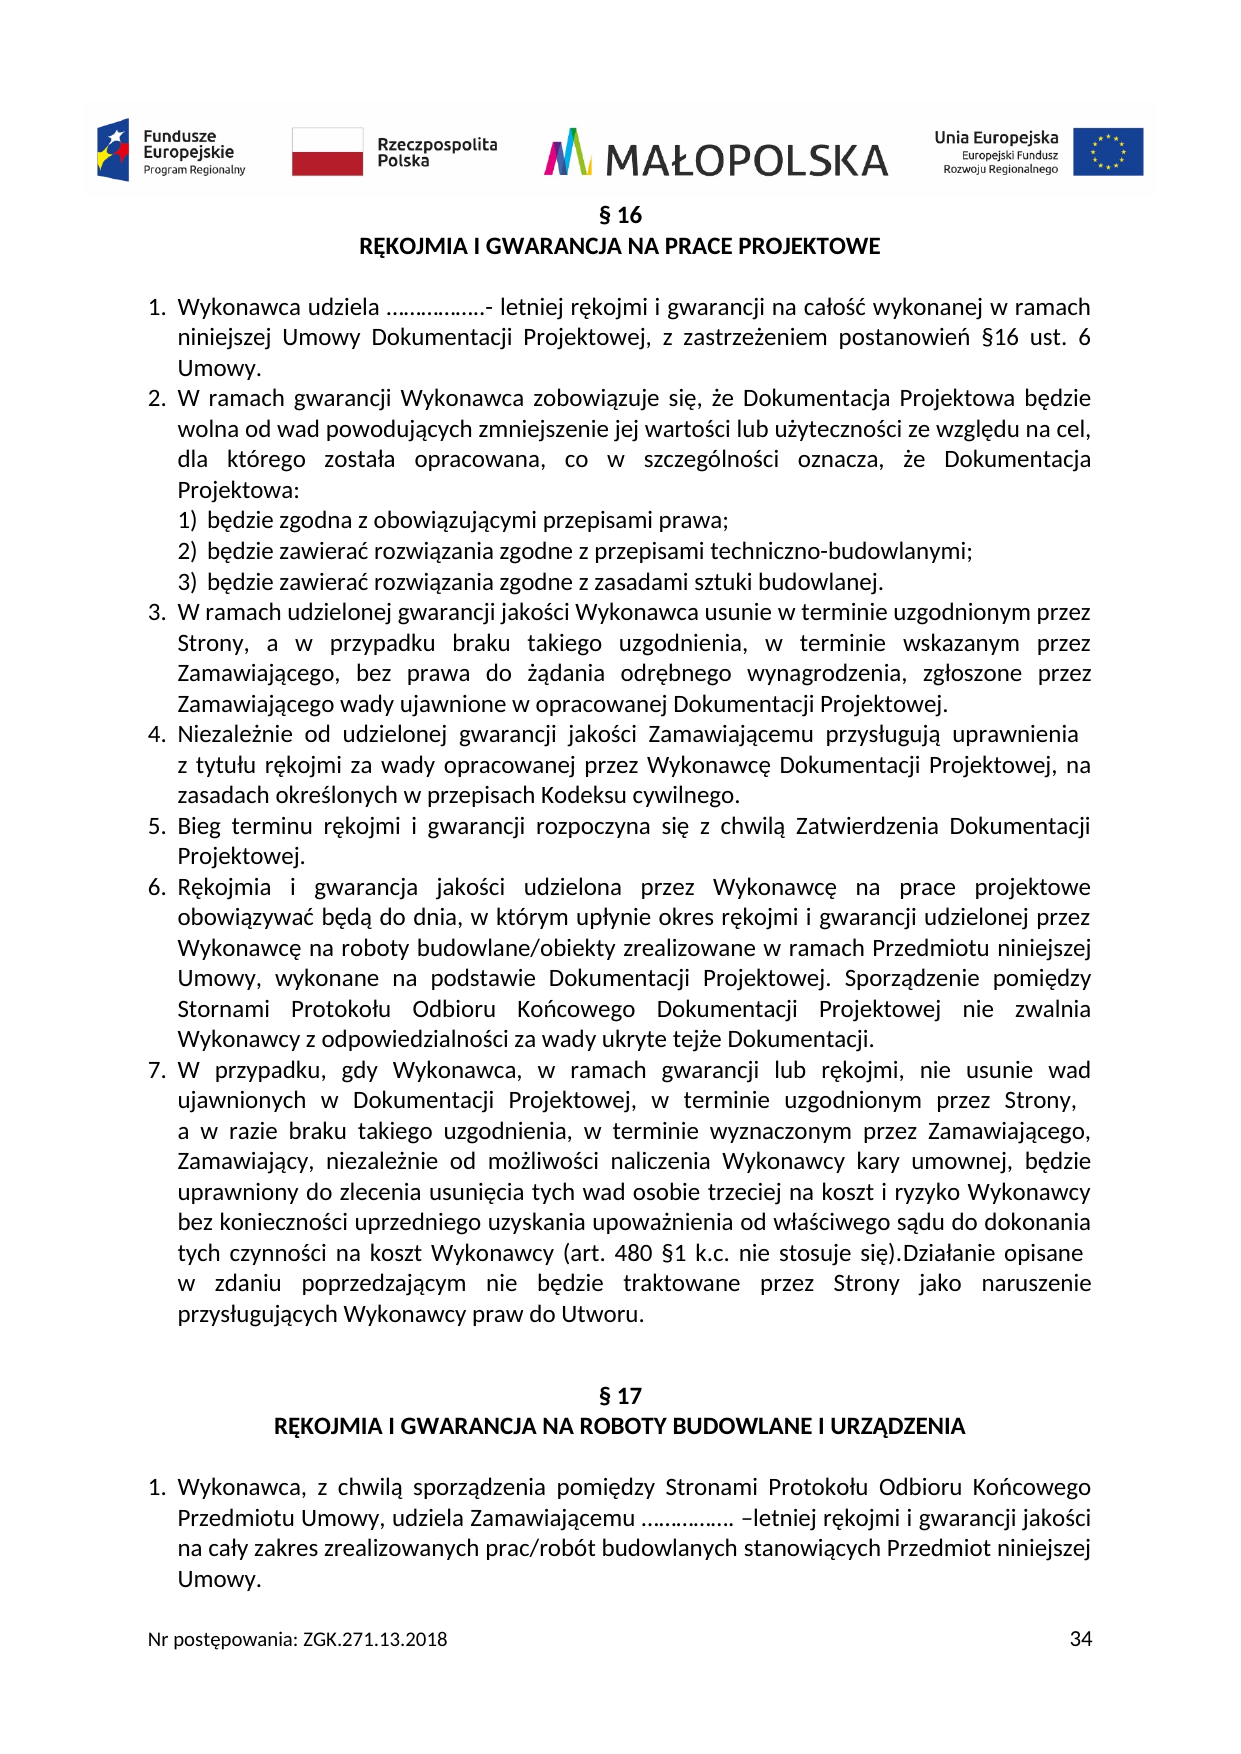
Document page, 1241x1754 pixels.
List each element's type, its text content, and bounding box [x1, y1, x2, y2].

list RĘKOJMIA I GWARANCJA NA PRACE PROJEKTOWE [148, 230, 1092, 260]
list W przypadku, gdy Wykonawca, w ramach gwarancji lub rękojmi, nie usunie wad ujawnionych w Dokumentacji Projektowej, w terminie uzgodnionym przez Strony, a w razie braku takiego uzgodnienia, w terminie wyznaczonym przez Zamawiającego, Zamawiający, niezależnie od możliwości naliczenia Wykonawcy kary umownej, będzie uprawniony do zlecenia usunięcia tych wad osobie trzeciej na koszt i ryzyko Wykonawcy bez konieczności uprzedniego uzyskania upoważnienia od właściwego sądu do dokonania tych czynności na koszt Wykonawcy (art. 480 §1 k.c. nie stosuje się).Działanie opisane w zdaniu poprzedzającym nie będzie traktowane przez Strony jako naruszenie przysługujących Wykonawcy praw do Utworu. [148, 1054, 1092, 1329]
text § 17 [148, 1380, 1092, 1411]
list W ramach udzielonej gwarancji jakości Wykonawca usunie w terminie uzgodnionym przez Strony, a w przypadku braku takiego uzgodnienia, w terminie wskazanym przez Zamawiającego, bez prawa do żądania odrębnego wynagrodzenia, zgłoszone przez Zamawiającego wady ujawnione w opracowanej Dokumentacji Projektowej. [148, 596, 1092, 718]
list RĘKOJMIA I GWARANCJA NA ROBOTY BUDOWLANE I URZĄDZENIA [148, 1411, 1092, 1441]
list Wykonawca, z chwilą sporządzenia pomiędzy Stronami Protokołu Odbioru Końcowego Przedmiotu Umowy, udziela Zamawiającemu ……………. –letniej rękojmi i gwarancji jakości na cały zakres zrealizowanych prac/robót budowlanych stanowiących Przedmiot niniejszej Umowy. [148, 1472, 1092, 1594]
list Wykonawca udziela ……………..- letniej rękojmi i gwarancji na całość wykonanej w ramach niniejszej Umowy Dokumentacji Projektowej, z zastrzeżeniem postanowień §16 ust. 6 Umowy. [148, 291, 1092, 382]
text § 16 [148, 199, 1092, 230]
list W ramach gwarancji Wykonawca zobowiązuje się, że Dokumentacja Projektowa będzie wolna od wad powodujących zmniejszenie jej wartości lub użyteczności ze względu na cel, dla którego została opracowana, co w szczególności oznacza, że Dokumentacja Projektowa: [148, 382, 1092, 504]
list będzie zawierać rozwiązania zgodne z zasadami sztuki budowlanej. [177, 566, 1092, 596]
list Niezależnie od udzielonej gwarancji jakości Zamawiającemu przysługują uprawnienia z tytułu rękojmi za wady opracowanej przez Wykonawcę Dokumentacji Projektowej, na zasadach określonych w przepisach Kodeksu cywilnego. [148, 718, 1092, 810]
list będzie zgodna z obowiązującymi przepisami prawa; [177, 504, 1092, 535]
list Rękojmia i gwarancja jakości udzielona przez Wykonawcę na prace projektowe obowiązywać będą do dnia, w którym upłynie okres rękojmi i gwarancji udzielonej przez Wykonawcę na roboty budowlane/obiekty zrealizowane w ramach Przedmiotu niniejszej Umowy, wykonane na podstawie Dokumentacji Projektowej. Sporządzenie pomiędzy Stornami Protokołu Odbioru Końcowego Dokumentacji Projektowej nie zwalnia Wykonawcy z odpowiedzialności za wady ukryte tejże Dokumentacji. [148, 871, 1092, 1054]
list Bieg terminu rękojmi i gwarancji rozpoczyna się z chwilą Zatwierdzenia Dokumentacji Projektowej. [148, 810, 1092, 871]
list będzie zawierać rozwiązania zgodne z przepisami techniczno-budowlanymi; [177, 535, 1092, 566]
picture [81, 101, 1155, 196]
